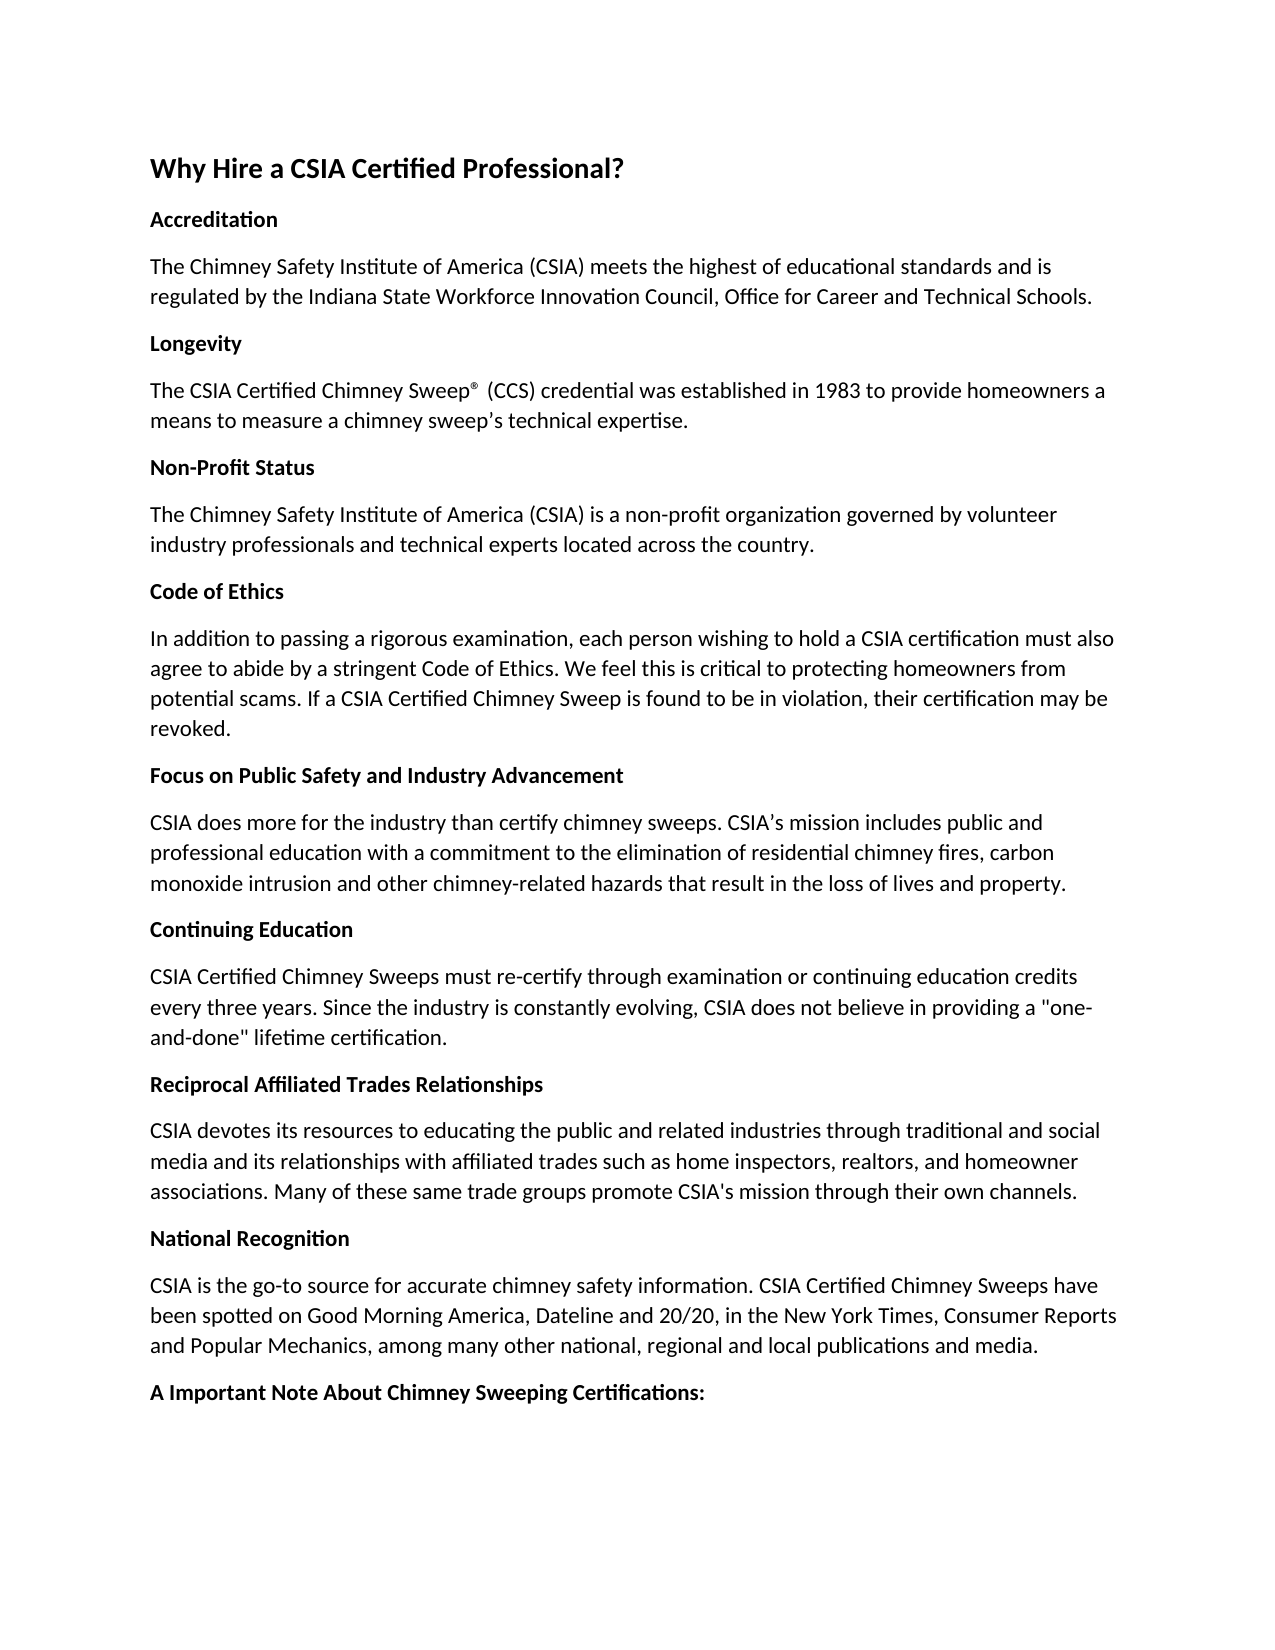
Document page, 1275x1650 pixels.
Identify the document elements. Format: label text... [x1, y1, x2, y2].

text ​A Important Note About Chimney Sweeping Certifications: [150, 1378, 1125, 1406]
text ​Non-Profit Status [150, 453, 1125, 481]
text CSIA Certified Chimney Sweeps must re-certify through examination or continuing education credits every three years. Since the industry is constantly evolving, CSIA does not believe in providing a "one-and-done" lifetime certification. [150, 962, 1125, 1051]
text CSIA does more for the industry than certify chimney sweeps. CSIA’s mission includes public and professional education with a commitment to the elimination of residential chimney fires, carbon monoxide intrusion and other chimney-related hazards that result in the loss of lives and property. [150, 808, 1125, 897]
text In addition to passing a rigorous examination, each person wishing to hold a CSIA certification must also agree to abide by a stringent Code of Ethics. We feel this is critical to protecting homeowners from potential scams. If a CSIA Certified Chimney Sweep is found to be in violation, their certification may be revoked. [150, 624, 1125, 742]
text Focus on Public Safety and Industry Advancement [150, 761, 1125, 789]
text Accreditation [150, 205, 1125, 233]
text The Chimney Safety Institute of America (CSIA) is a non-profit organization governed by volunteer industry professionals and technical experts located across the country. [150, 500, 1125, 558]
text Continuing Education [150, 916, 1125, 943]
text CSIA devotes its resources to educating the public and related industries through traditional and social media and its relationships with affiliated trades such as home inspectors, realtors, and homeowner associations. Many of these same trade groups promote CSIA's mission through their own channels. [150, 1117, 1125, 1205]
text The CSIA Certified Chimney Sweep® (CCS) credential was established in 1983 to provide homeowners a means to measure a chimney sweep’s technical expertise. [150, 376, 1125, 434]
text CSIA is the go-to source for accurate chimney safety information. CSIA Certified Chimney Sweeps have been spotted on Good Morning America, Dateline and 20/20, in the New York Times, Consumer Reports and Popular Mechanics, among many other national, regional and local publications and media. [150, 1271, 1125, 1359]
text Longevity [150, 329, 1125, 357]
text The Chimney Safety Institute of America (CSIA) meets the highest of educational standards and is regulated by the Indiana State Workforce Innovation Council, Office for Career and Technical Schools. [150, 252, 1125, 310]
text Why Hire a CSIA Certified Professional? [150, 150, 1125, 186]
text Reciprocal Affiliated Trades Relationships [150, 1070, 1125, 1098]
text National Recognition [150, 1224, 1125, 1252]
text Code of Ethics [150, 577, 1125, 605]
